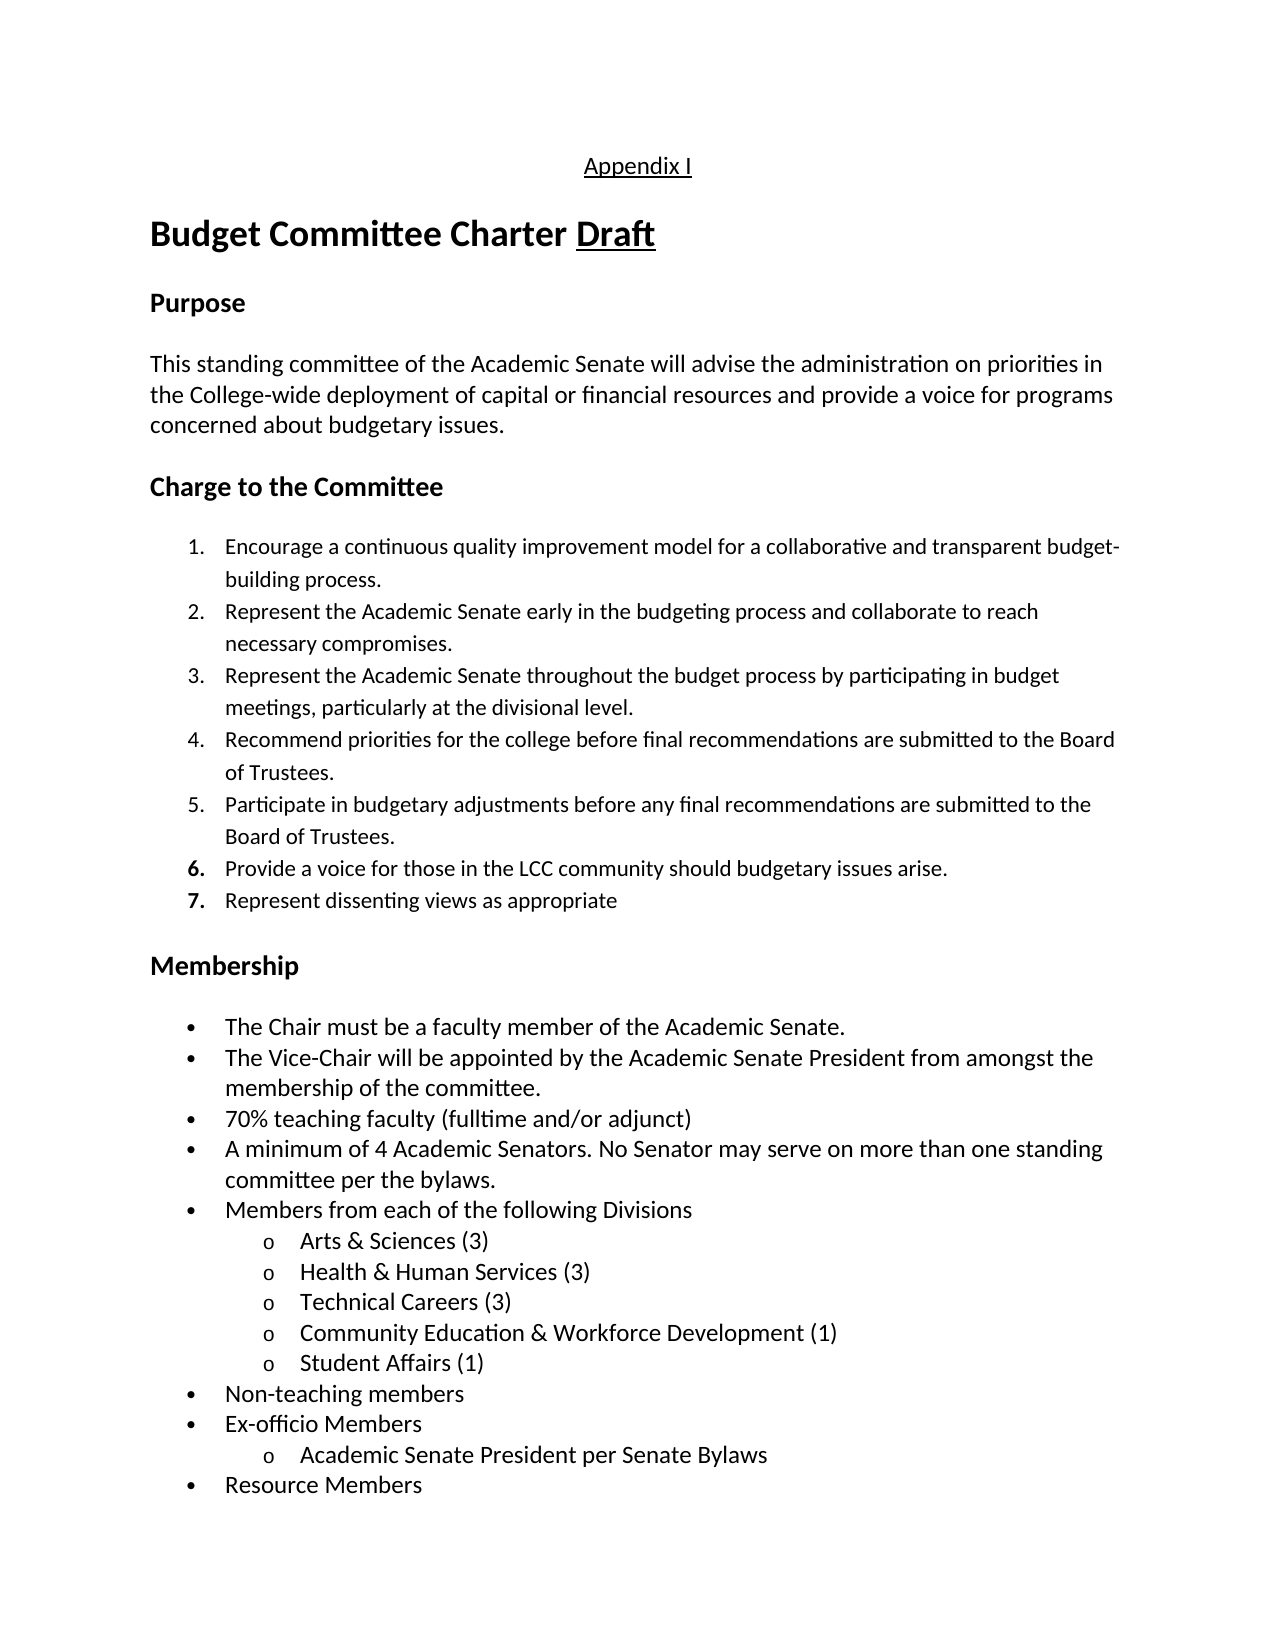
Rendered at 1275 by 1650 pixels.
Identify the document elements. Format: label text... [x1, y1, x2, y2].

list The Chair must be a faculty member of the Academic Senate. [187, 1011, 1125, 1042]
list Community Education & Workforce Development (1) [262, 1317, 1125, 1347]
subtitle Charge to the Committee [150, 469, 1125, 503]
list Represent the Academic Senate throughout the budget process by participating in budget meetings, particularly at the divisional level. [187, 661, 1125, 721]
list Appendix I [150, 150, 1125, 181]
list A minimum of 4 Academic Senators. No Senator may serve on more than one standing committee per the bylaws. [187, 1133, 1125, 1194]
list Student Affairs (1) [262, 1347, 1125, 1378]
subtitle Membership [150, 948, 1125, 982]
list Health & Human Services (3) [262, 1256, 1125, 1286]
list Recommend priorities for the college before final recommendations are submitted to the Board of Trustees. [187, 726, 1125, 786]
list The Vice-Chair will be appointed by the Academic Senate President from amongst the membership of the committee. [187, 1042, 1125, 1103]
list Represent the Academic Senate early in the budgeting process and collaborate to reach necessary compromises. [187, 597, 1125, 657]
list Encourage a continuous quality improvement model for a collaborative and transparent budget-building process. [187, 532, 1125, 593]
subtitle Budget Committee Charter Draft [150, 210, 1125, 256]
list Non-teaching members [187, 1378, 1125, 1408]
list 70% teaching faculty (fulltime and/or adjunct) [187, 1103, 1125, 1133]
list Members from each of the following Divisions [187, 1194, 1125, 1225]
text This standing committee of the Academic Senate will advise the administration on priorities in the College-wide deployment of capital or financial resources and provide a voice for programs concerned about budgetary issues. [150, 348, 1125, 440]
list Academic Senate President per Senate Bylaws [262, 1439, 1125, 1469]
list Ex-officio Members [187, 1408, 1125, 1439]
list Arts & Sciences (3) [262, 1225, 1125, 1256]
list Represent dissenting views as appropriate [187, 887, 1125, 914]
list Technical Careers (3) [262, 1286, 1125, 1317]
list Participate in budgetary adjustments before any final recommendations are submitted to the Board of Trustees. [187, 790, 1125, 850]
list Resource Members [187, 1469, 1125, 1500]
subtitle Purpose [150, 285, 1125, 319]
list Provide a voice for those in the LCC community should budgetary issues arise. [187, 854, 1125, 882]
